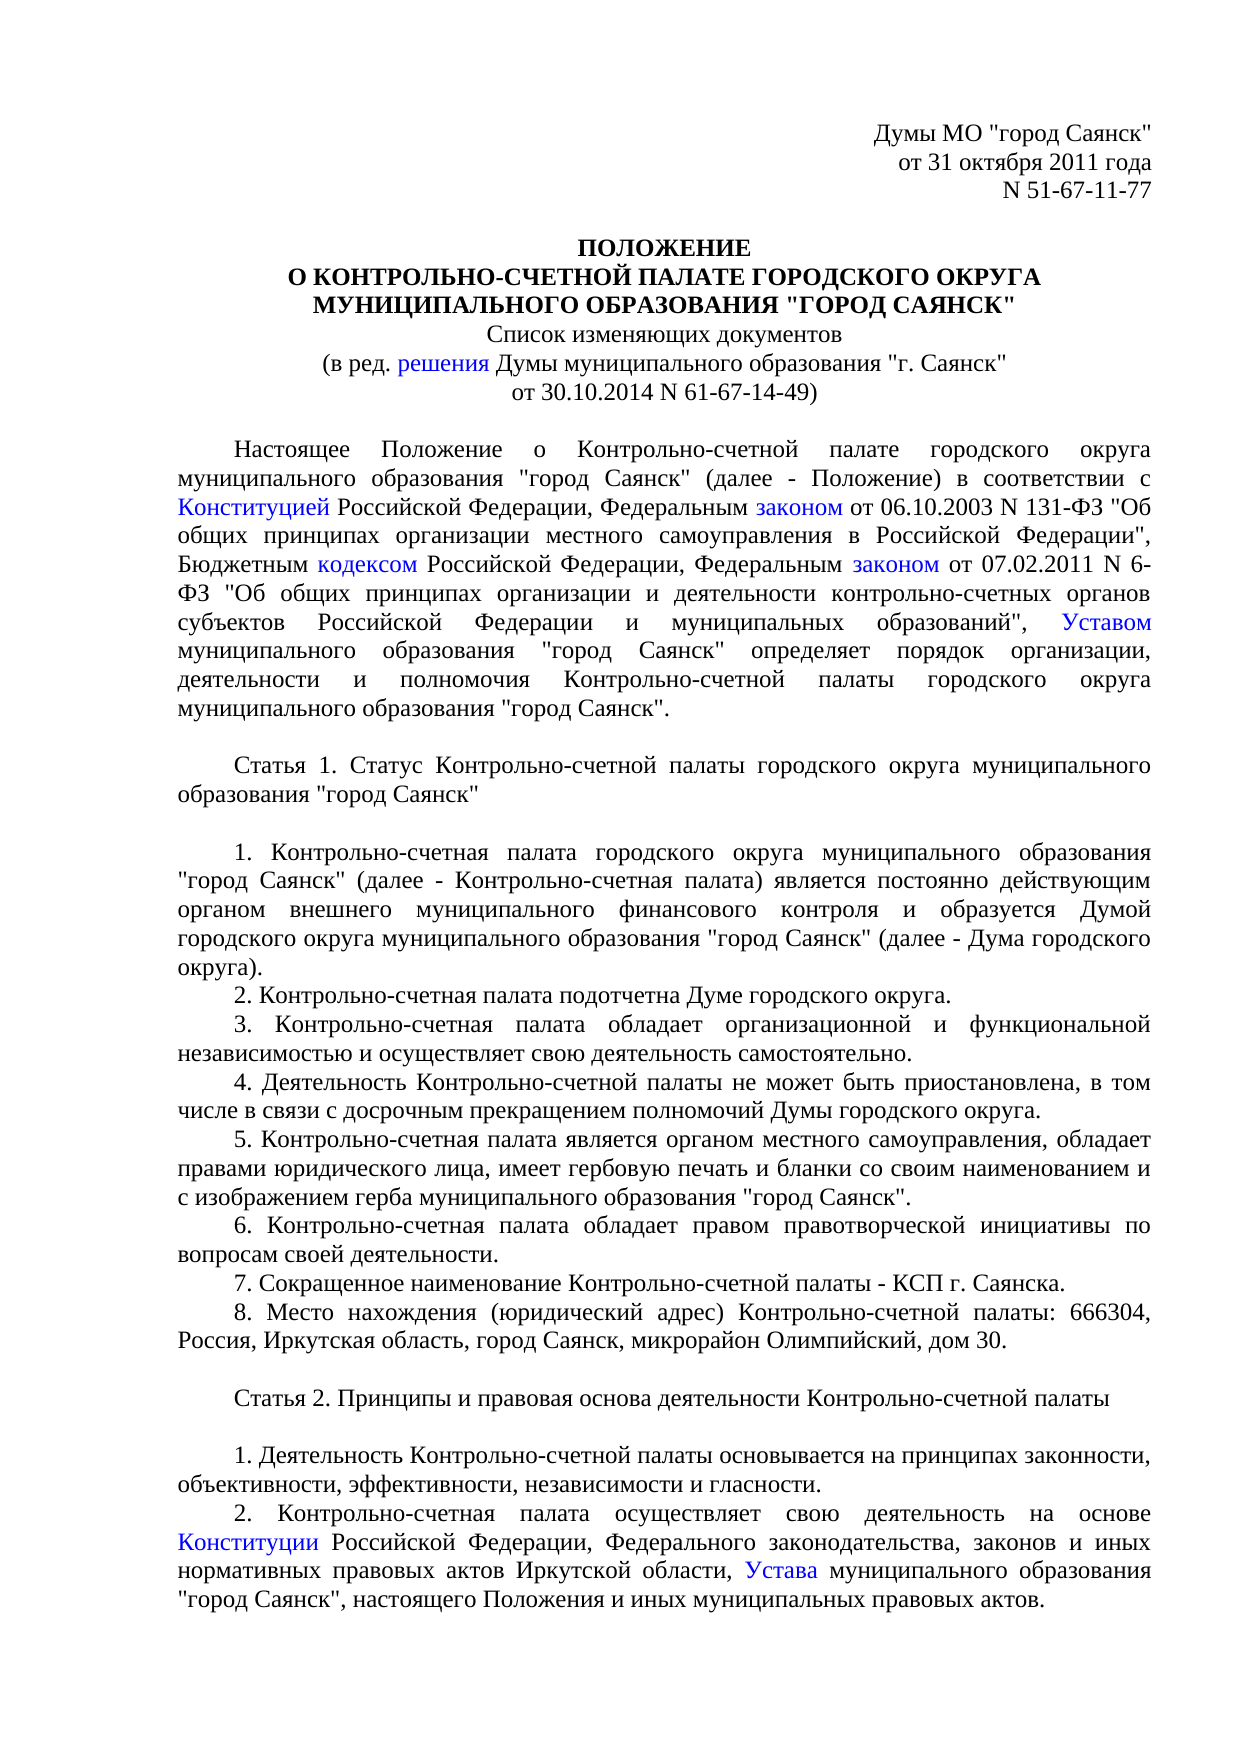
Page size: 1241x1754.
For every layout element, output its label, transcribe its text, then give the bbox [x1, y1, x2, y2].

text 7. Сокращенное наименование Контрольно-счетной палаты - КСП г. Саянска. [177, 1268, 1152, 1297]
text Статья 2. Принципы и правовая основа деятельности Контрольно-счетной палаты [177, 1383, 1152, 1412]
text 4. Деятельность Контрольно-счетной палаты не может быть приостановлена, в том числе в связи с досрочным прекращением полномочий Думы городского округа. [177, 1067, 1152, 1124]
text 3. Контрольно-счетная палата обладает организационной и функциональной независимостью и осуществляет свою деятельность самостоятельно. [177, 1009, 1152, 1067]
text Статья 1. Статус Контрольно-счетной палаты городского округа муниципального образования "город Саянск" [177, 751, 1152, 808]
text 5. Контрольно-счетная палата является органом местного самоуправления, обладает правами юридического лица, имеет гербовую печать и бланки со своим наименованием и с изображением герба муниципального образования "город Саянск". [177, 1124, 1152, 1211]
text N 51-67-11-77 [177, 176, 1152, 204]
text от 30.10.2014 N 61-67-14-49) [177, 377, 1152, 406]
title МУНИЦИПАЛЬНОГО ОБРАЗОВАНИЯ "ГОРОД САЯНСК" [177, 291, 1152, 319]
text Настоящее Положение о Контрольно-счетной палате городского округа муниципального образования "город Саянск" (далее - Положение) в соответствии с Конституцией Российской Федерации, Федеральным законом от 06.10.2003 N 131-ФЗ "Об общих принципах организации местного самоуправления в Российской Федерации", Бюджетным кодексом Российской Федерации, Федеральным законом от 07.02.2011 N 6-ФЗ "Об общих принципах организации и деятельности контрольно-счетных органов субъектов Российской Федерации и муниципальных образований", Уставом муниципального образования "город Саянск" определяет порядок организации, деятельности и полномочия Контрольно-счетной палаты городского округа муниципального образования "город Саянск". [177, 434, 1152, 722]
text 2. Контрольно-счетная палата осуществляет свою деятельность на основе Конституции Российской Федерации, Федерального законодательства, законов и иных нормативных правовых актов Иркутской области, Устава муниципального образования "город Саянск", настоящего Положения и иных муниципальных правовых актов. [177, 1498, 1152, 1613]
text 2. Контрольно-счетная палата подотчетна Думе городского округа. [177, 981, 1152, 1009]
text Думы МО "город Саянск" [177, 118, 1152, 147]
text 6. Контрольно-счетная палата обладает правом правотворческой инициативы по вопросам своей деятельности. [177, 1211, 1152, 1268]
text 1. Деятельность Контрольно-счетной палаты основывается на принципах законности, объективности, эффективности, независимости и гласности. [177, 1441, 1152, 1498]
text 1. Контрольно-счетная палата городского округа муниципального образования "город Саянск" (далее - Контрольно-счетная палата) является постоянно действующим органом внешнего муниципального финансового контроля и образуется Думой городского округа муниципального образования "город Саянск" (далее - Дума городского округа). [177, 837, 1152, 981]
text 8. Место нахождения (юридический адрес) Контрольно-счетной палаты: 666304, Россия, Иркутская область, город Саянск, микрорайон Олимпийский, дом 30. [177, 1297, 1152, 1354]
title ПОЛОЖЕНИЕ [177, 233, 1152, 262]
text (в ред. решения Думы муниципального образования "г. Саянск" [177, 348, 1152, 377]
text от 31 октября 2011 года [177, 147, 1152, 176]
title О КОНТРОЛЬНО-СЧЕТНОЙ ПАЛАТЕ ГОРОДСКОГО ОКРУГА [177, 262, 1152, 291]
text Список изменяющих документов [177, 319, 1152, 348]
